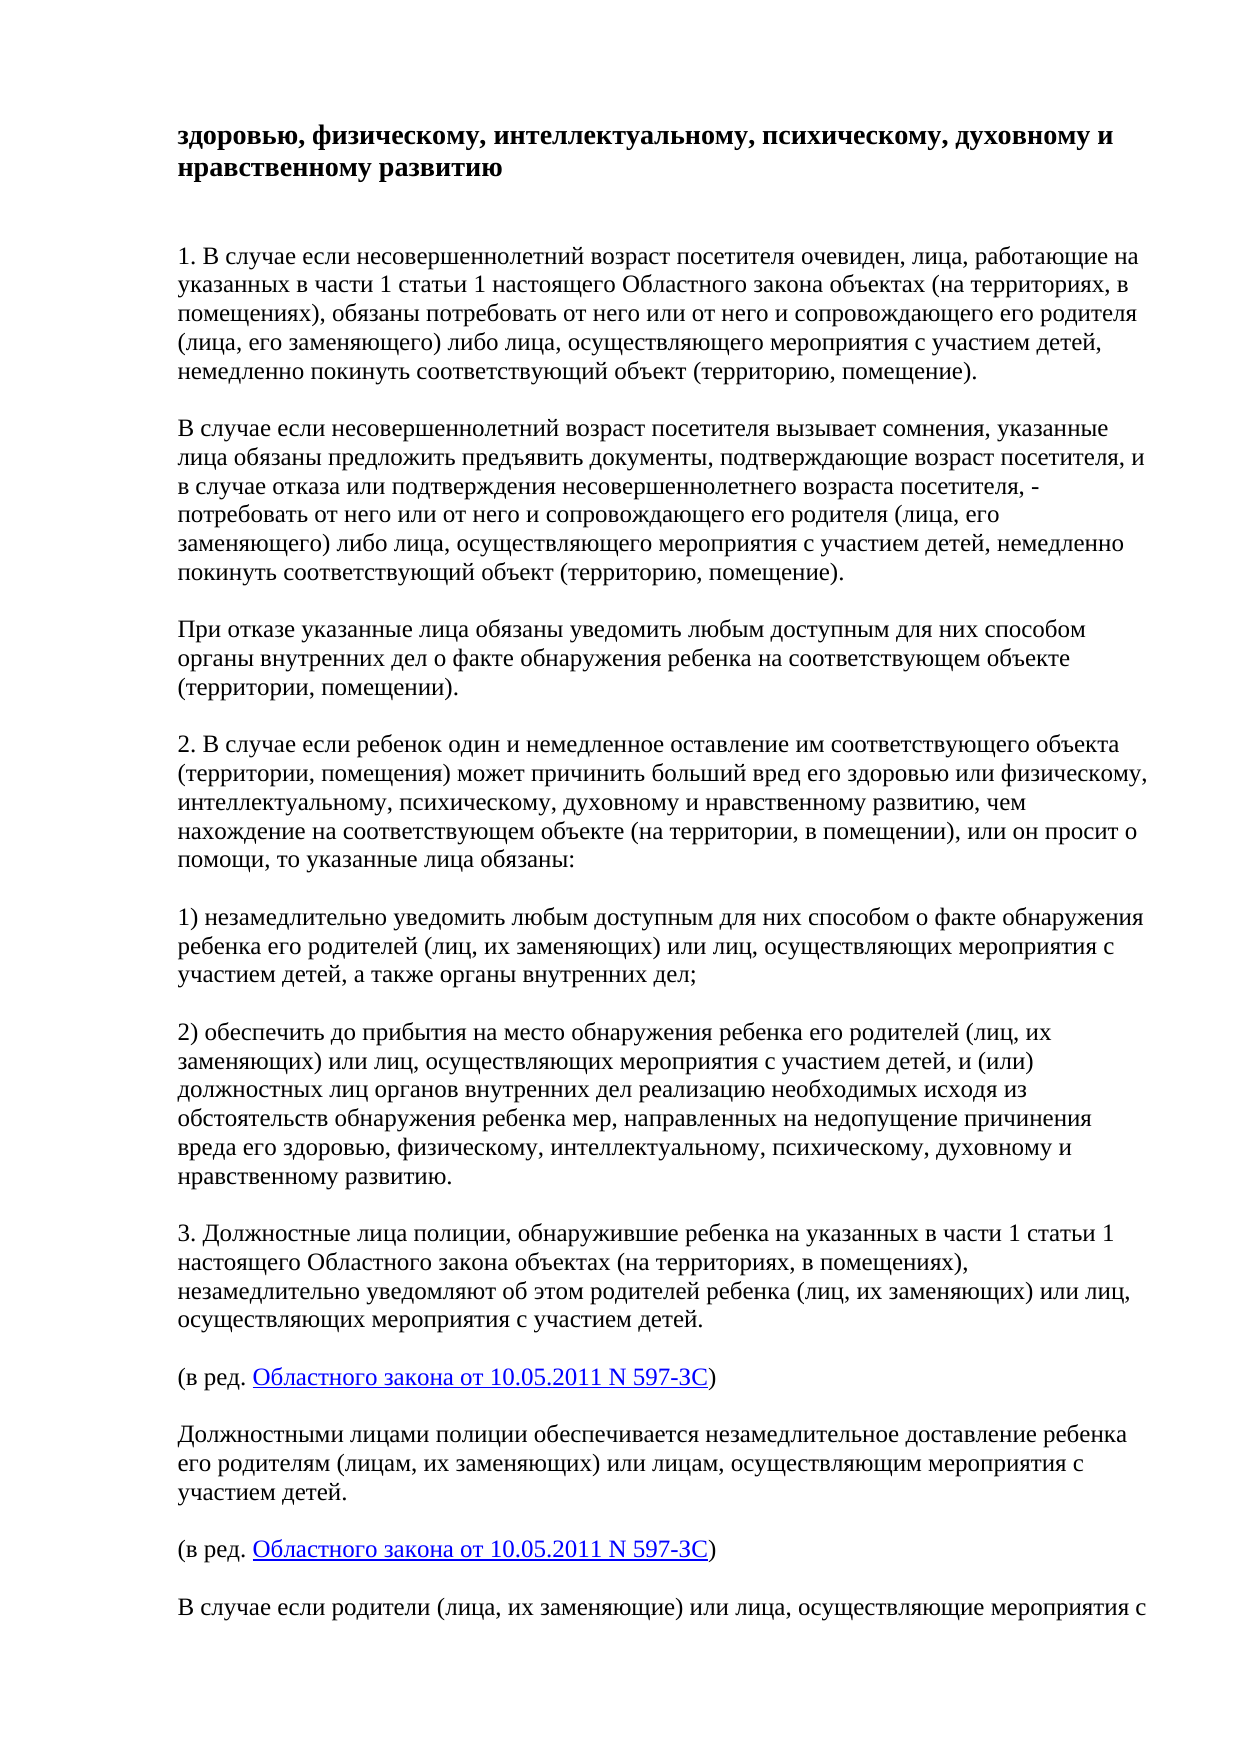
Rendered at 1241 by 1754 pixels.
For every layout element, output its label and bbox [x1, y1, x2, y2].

text [177, 212, 1152, 1621]
text [177, 118, 1152, 183]
